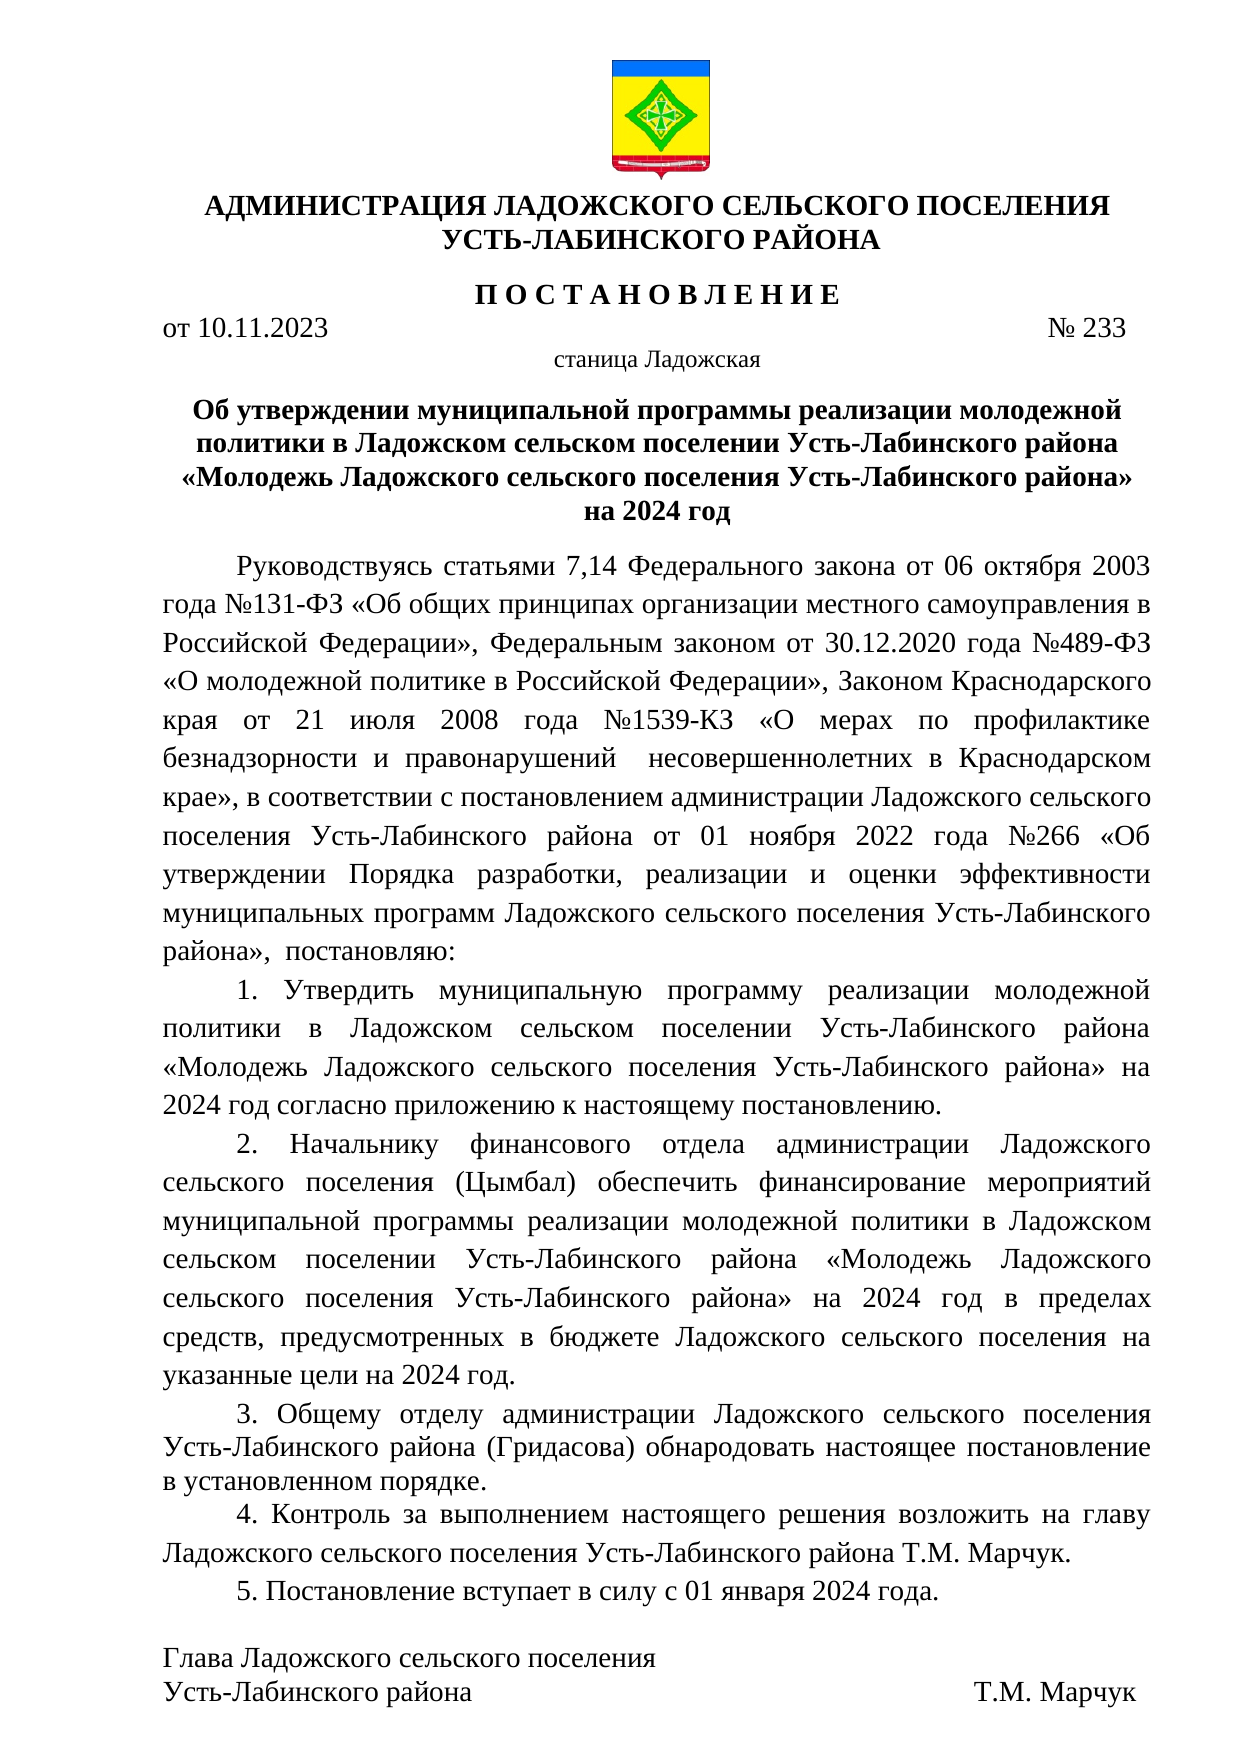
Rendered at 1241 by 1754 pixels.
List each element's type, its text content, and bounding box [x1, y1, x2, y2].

text 4. Контроль за выполнением настоящего решения возложить на главу Ладожского сельского поселения Усть-Лабинского района Т.М. Марчук. [162, 1496, 1152, 1568]
text Глава Ладожского сельского поселения [162, 1641, 1152, 1674]
text 2. Начальнику финансового отдела администрации Ладожского сельского поселения (Цымбал) обеспечить финансирование мероприятий муниципальной программы реализации молодежной политики в Ладожском сельском поселении Усть-Лабинского района «Молодежь Ладожского сельского поселения Усть-Лабинского района» на 2024 год в пределах средств, предусмотренных в бюджете Ладожского сельского поселения на указанные цели на 2024 год. [162, 1126, 1152, 1391]
text УСТЬ-ЛАБИНСКОГО РАЙОНА [162, 222, 1152, 256]
text Руководствуясь статьями 7,14 Федерального закона от 06 октября 2003 года №131-ФЗ «Об общих принципах организации местного самоуправления в Российской Федерации», Федеральным законом от 30.12.2020 года №489-ФЗ «О молодежной политике в Российской Федерации», Законом Краснодарского края от 21 июля 2008 года №1539-КЗ «О мерах по профилактике безнадзорности и правонарушений несовершеннолетних в Краснодарском крае», в соответствии с постановлением администрации Ладожского сельского поселения Усть-Лабинского района от 01 ноября 2022 года №266 «Об утверждении Порядка разработки, реализации и оценки эффективности муниципальных программ Ладожского сельского поселения Усть-Лабинского района», постановляю: [162, 548, 1152, 967]
text АДМИНИСТРАЦИЯ ЛАДОЖСКОГО СЕЛЬСКОГО ПОСЕЛЕНИЯ [162, 188, 1152, 222]
text 5. Постановление вступает в силу с 01 января 2024 года. [162, 1573, 1152, 1607]
text 3. Общему отделу администрации Ладожского сельского поселения Усть-Лабинского района (Гридасова) обнародовать настоящее постановление в установленном порядке. [162, 1396, 1152, 1496]
text от 10.11.2023 № 233 [162, 311, 1152, 344]
text 1. Утвердить муниципальную программу реализации молодежной политики в Ладожском сельском поселении Усть-Лабинского района «Молодежь Ладожского сельского поселения Усть-Лабинского района» на 2024 год согласно приложению к настоящему постановлению. [162, 972, 1151, 1121]
text Усть-Лабинского района Т.М. Марчук [162, 1674, 1152, 1708]
text П О С Т А Н О В Л Е Н И Е [162, 277, 1152, 311]
text Об утверждении муниципальной программы реализации молодежной политики в Ладожском сельском поселении Усть-Лабинского района «Молодежь Ладожского сельского поселения Усть-Лабинского района» на 2024 год [162, 392, 1152, 526]
text станица Ладожская [162, 344, 1152, 373]
picture [612, 60, 710, 180]
